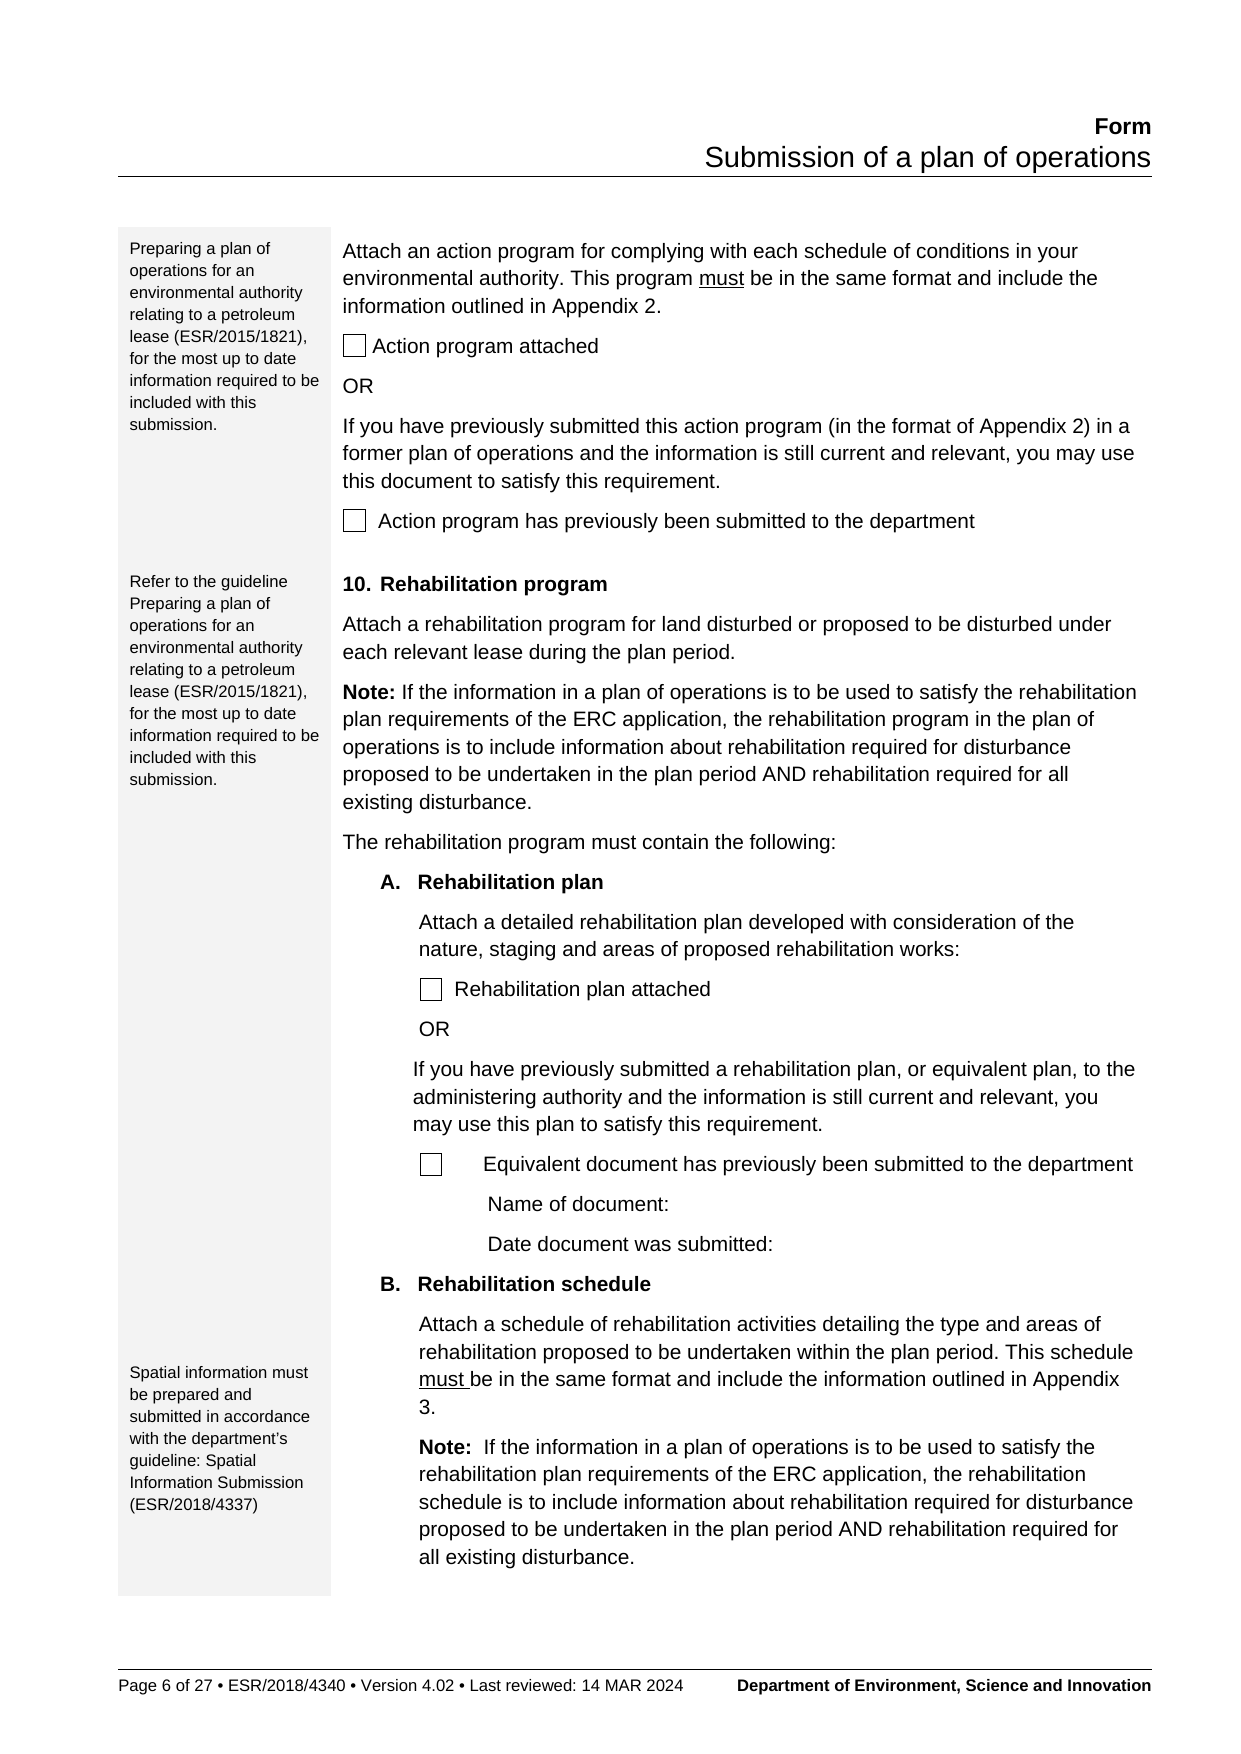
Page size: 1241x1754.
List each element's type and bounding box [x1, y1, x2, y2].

table_cell [118, 227, 331, 560]
table_cell [118, 560, 331, 1596]
table_cell [331, 560, 1152, 1596]
table_cell [331, 227, 1152, 560]
